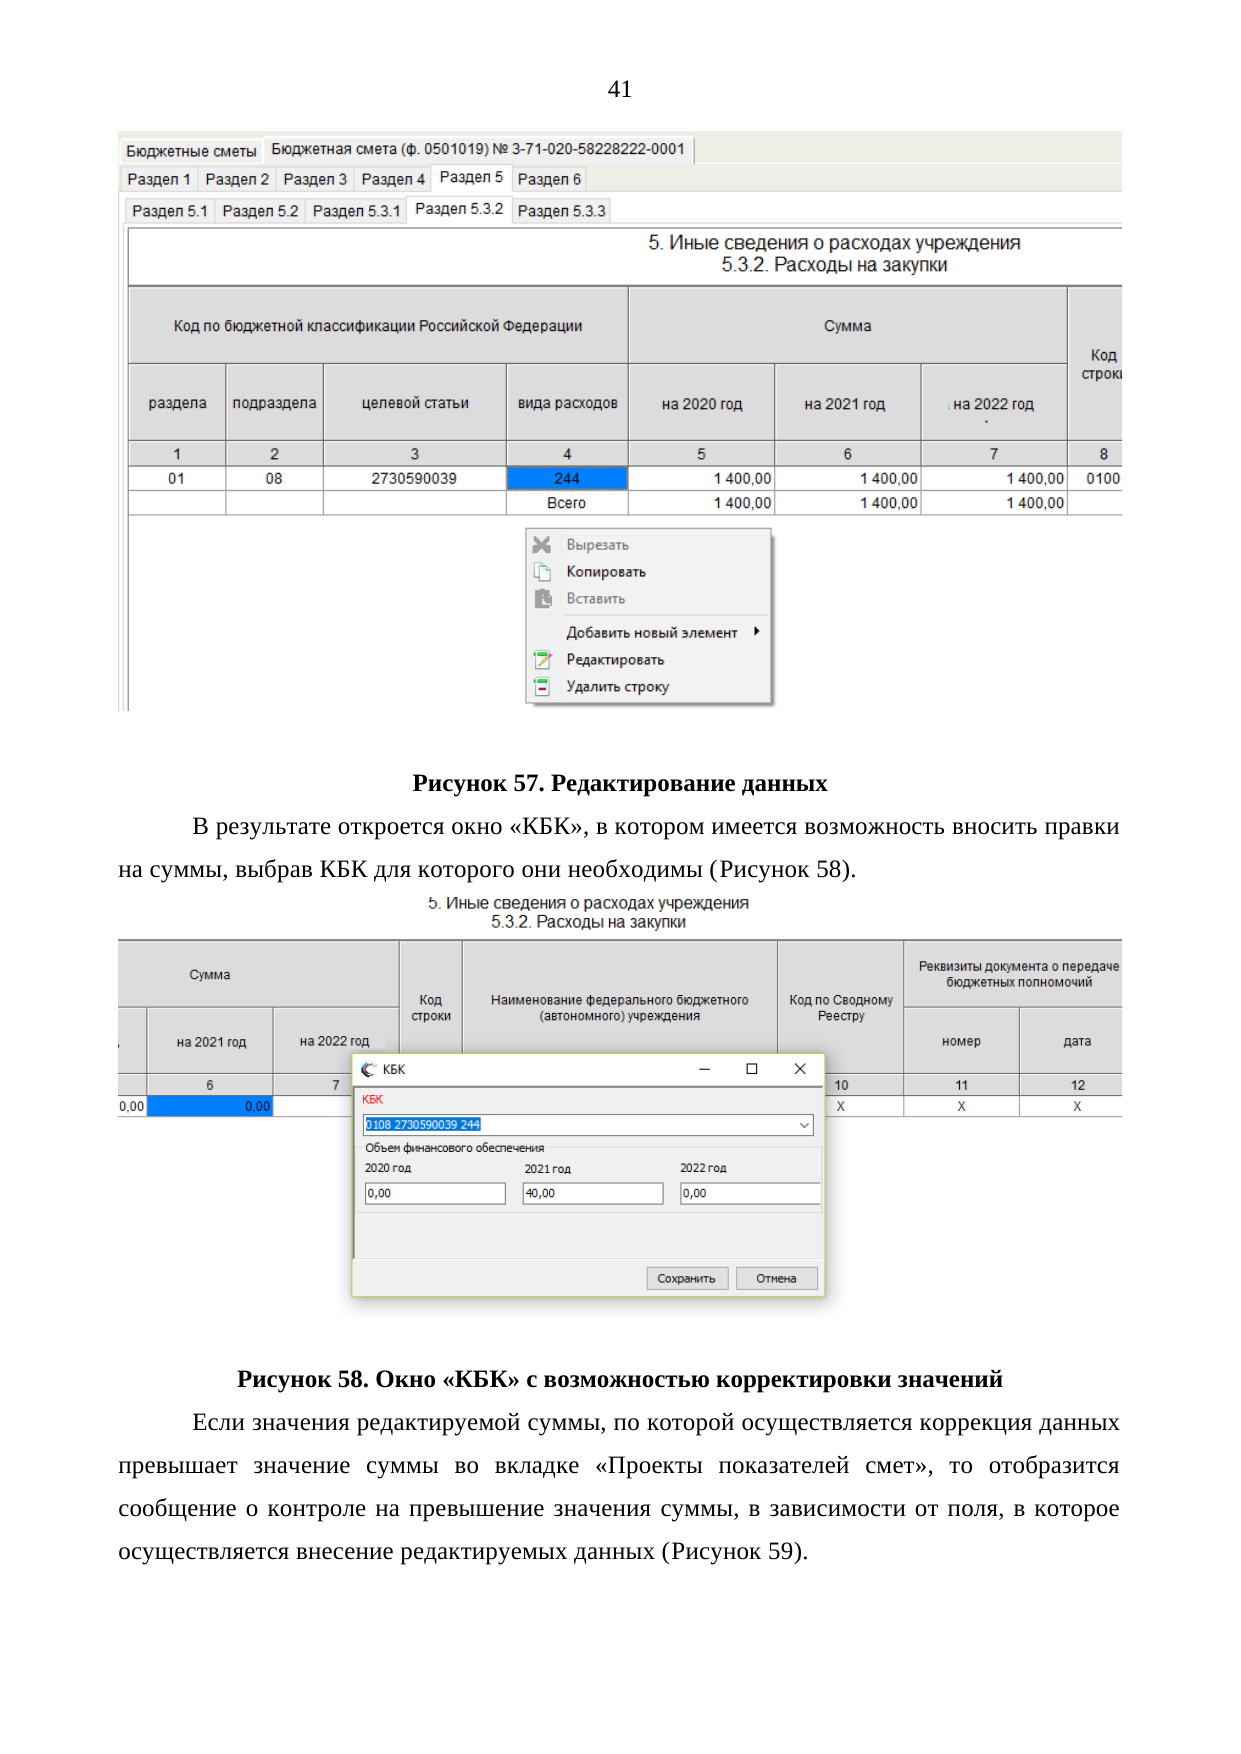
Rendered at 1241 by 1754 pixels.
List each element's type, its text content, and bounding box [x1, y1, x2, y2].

picture [118, 131, 1123, 711]
text В результате откроется окно «КБК», в котором имеется возможность вносить правки на суммы, выбрав КБК для которого они необходимы (Рисунок 58). [118, 811, 1122, 883]
text Если значения редактируемой суммы, по которой осуществляется коррекция данных превышает значение суммы во вкладке «Проекты показателей смет», то отобразится сообщение о контроле на превышение значения суммы, в зависимости от поля, в которое осуществляется внесение редактируемых данных (Рисунок 59). [118, 1407, 1122, 1565]
picture [118, 897, 1123, 1350]
text Рисунок 58. Окно «КБК» с возможностью корректировки значений [118, 1364, 1122, 1393]
text Рисунок 57. Редактирование данных [118, 768, 1122, 796]
